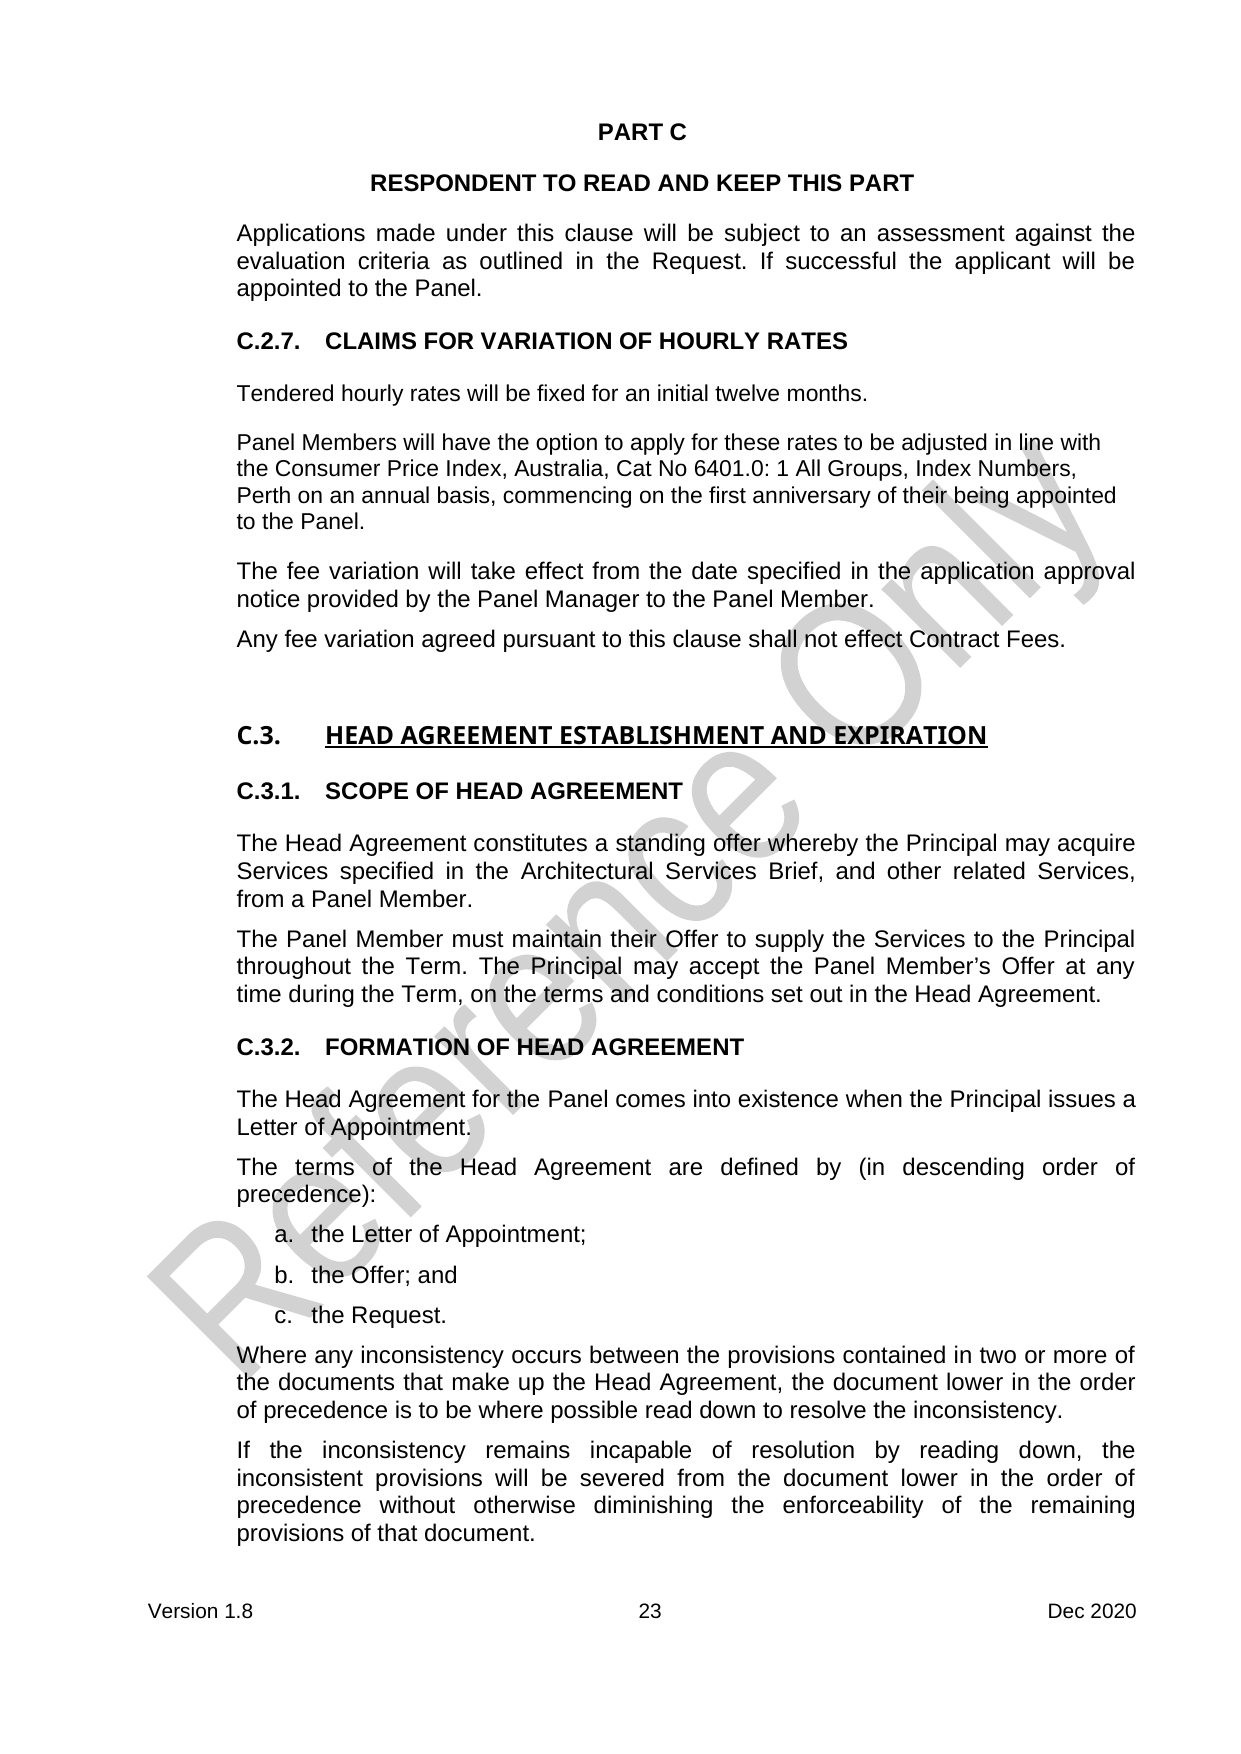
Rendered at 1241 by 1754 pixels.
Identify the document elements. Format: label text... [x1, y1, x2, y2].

list the Letter of Appointment; [274, 1220, 1137, 1248]
list the Request. [274, 1301, 1137, 1328]
text The Head Agreement constitutes a standing offer whereby the Principal may acquire Services specified in the Architectural Services Brief, and other related Services, from a Panel Member. [236, 829, 1137, 912]
subtitle FORMATION OF HEAD AGREEMENT [236, 1032, 1137, 1060]
text Where any inconsistency occurs between the provisions contained in two or more of the documents that make up the Head Agreement, the document lower in the order of precedence is to be where possible read down to resolve the inconsistency. [236, 1341, 1137, 1423]
text The Panel Member must maintain their Offer to supply the Services to the Principal throughout the Term. The Principal may accept the Panel Member’s Offer at any time during the Term, on the terms and conditions set out in the Head Agreement. [236, 924, 1137, 1007]
text The terms of the Head Agreement are defined by (in descending order of precedence): [236, 1153, 1137, 1208]
subtitle SCOPE OF HEAD AGREEMENT [236, 777, 1137, 804]
text Panel Members will have the option to apply for these rates to be adjusted in line with the Consumer Price Index, Australia, Cat No 6401.0: 1 All Groups, Index Numbers, Perth on an annual basis, commencing on the first anniversary of their being appointed to the Panel. [236, 429, 1137, 534]
text The Head Agreement for the Panel comes into existence when the Principal issues a Letter of Appointment. [236, 1085, 1137, 1140]
text If the inconsistency remains incapable of resolution by reading down, the inconsistent provisions will be severed from the document lower in the order of precedence without otherwise diminishing the enforceability of the remaining provisions of that document. [236, 1436, 1137, 1546]
text The fee variation will take effect from the date specified in the application approval notice provided by the Panel Manager to the Panel Member. [236, 557, 1137, 612]
subtitle CLAIMS FOR VARIATION OF HOURLY RATES [236, 327, 1137, 354]
subtitle HEAD AGREEMENT ESTABLISHMENT AND EXPIRATION [236, 718, 1137, 752]
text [236, 219, 1137, 302]
list the Offer; and [274, 1261, 1137, 1288]
text Any fee variation agreed pursuant to this clause shall not effect Contract Fees. [236, 625, 1137, 652]
text Tendered hourly rates will be fixed for an initial twelve months. [236, 379, 1137, 406]
